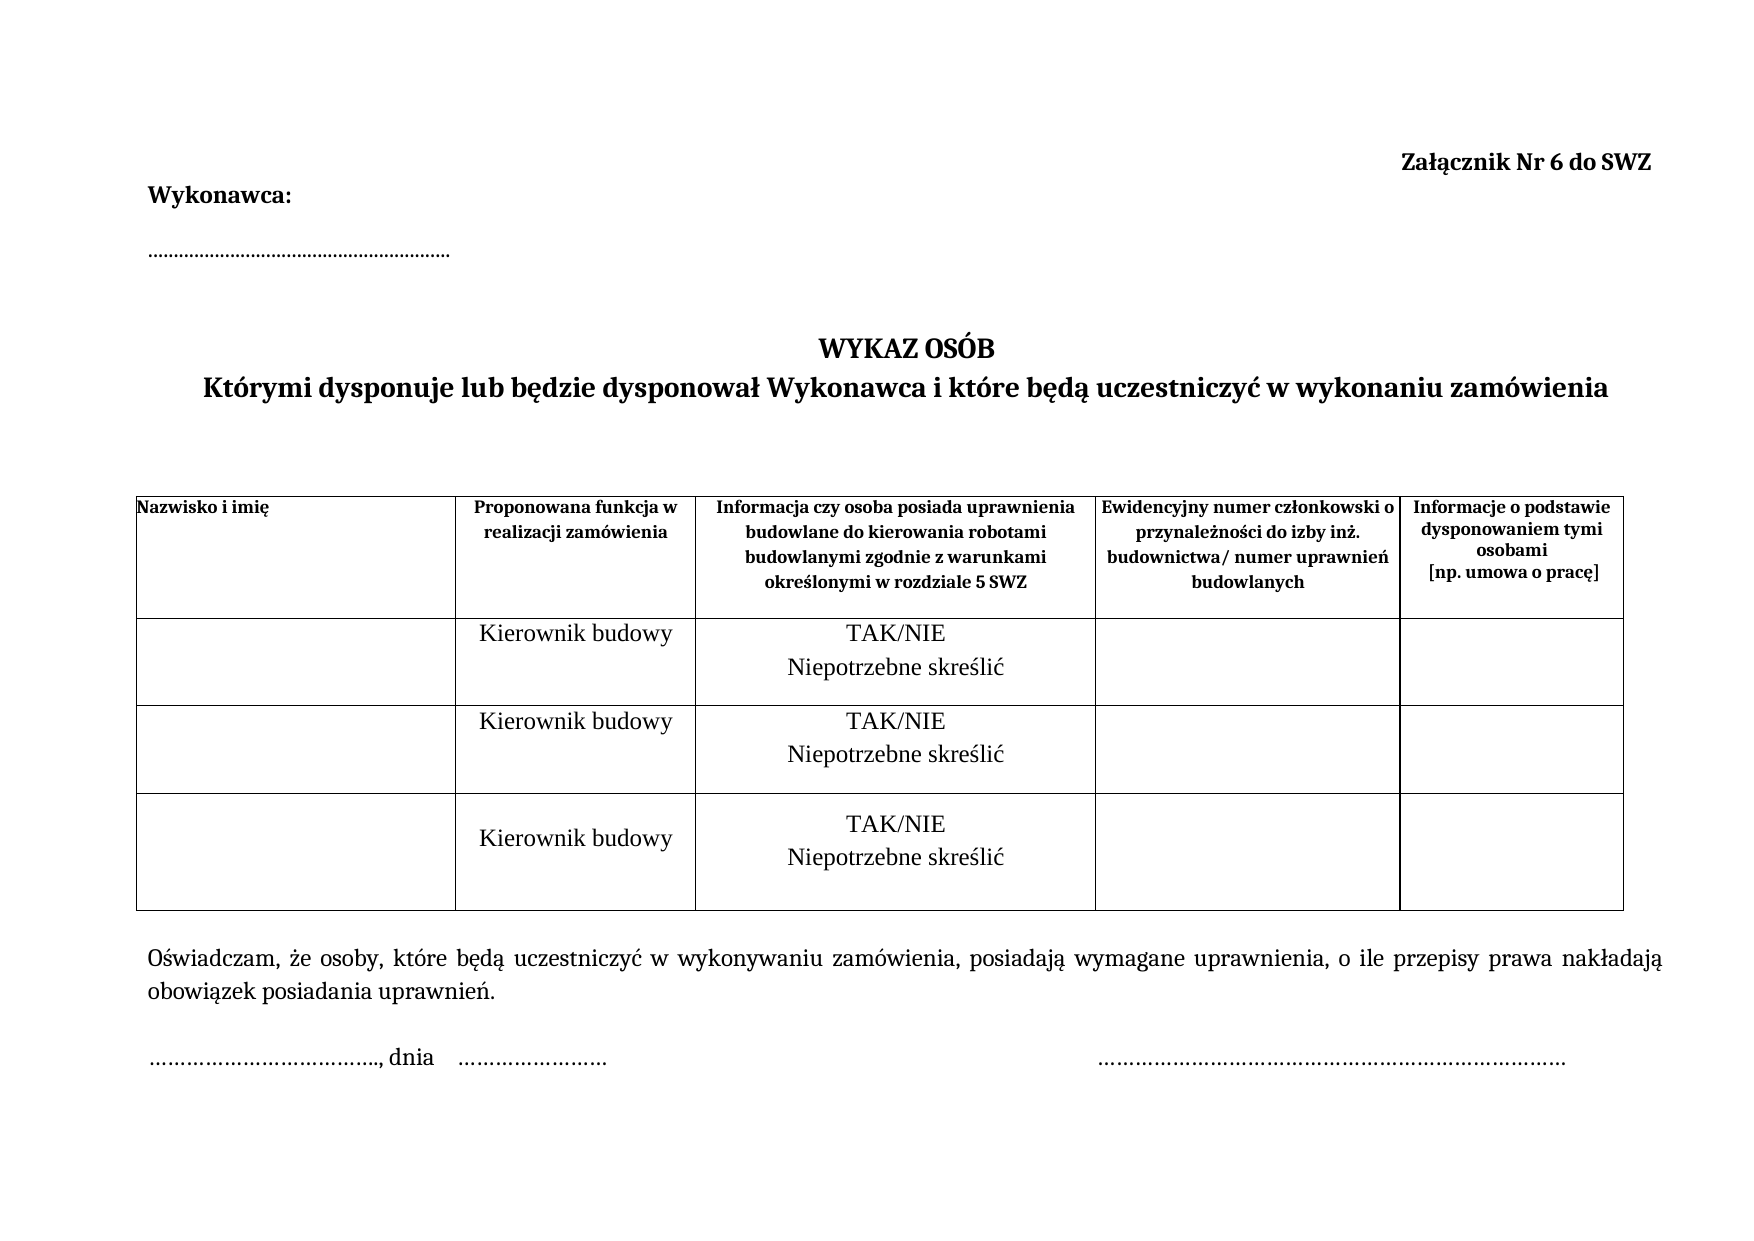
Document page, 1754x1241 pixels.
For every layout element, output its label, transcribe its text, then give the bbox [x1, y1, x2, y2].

text Oświadczam, że osoby, które będą uczestniczyć w wykonywaniu zamówienia, posiadają wymagane uprawnienia, o ile przepisy prawa nakładają obowiązek posiadania uprawnień. [148, 944, 1665, 1006]
table_cell TAK/NIE Niepotrzebne skreślić [696, 619, 1095, 705]
table_cell TAK/NIE Niepotrzebne skreślić [696, 706, 1095, 793]
table_cell [137, 619, 455, 705]
table_cell [1401, 706, 1623, 793]
text ………………………………., dnia …………………… ………………………………………………………………… [148, 1043, 1665, 1072]
table_cell [137, 794, 455, 910]
table_cell [1401, 794, 1623, 910]
text Którymi dysponuje lub będzie dysponował Wykonawca i które będą uczestniczyć w wykonaniu zamówienia [148, 371, 1665, 405]
text Załącznik Nr 6 do SWZ [1401, 148, 1665, 176]
table_cell TAK/NIE Niepotrzebne skreślić [696, 794, 1095, 910]
table_header Ewidencyjny numer członkowski o przynależności do izby inż. budownictwa/ numer uprawnień budowlanych [1096, 497, 1399, 617]
table_cell [137, 706, 455, 793]
table_cell Kierownik budowy [456, 619, 695, 705]
text Wykonawca: [148, 181, 1665, 209]
table_header Informacje o podstawie dysponowaniem tymi osobami [np. umowa o pracę] [1401, 497, 1623, 617]
table_cell Kierownik budowy [456, 706, 695, 793]
table_header Proponowana funkcja w realizacji zamówienia [456, 497, 695, 617]
table_cell Kierownik budowy [456, 794, 695, 910]
table_cell [1096, 794, 1399, 910]
table_cell [1096, 619, 1399, 705]
text WYKAZ OSÓB [148, 333, 1665, 366]
table_cell [1401, 619, 1623, 705]
table_header Informacja czy osoba posiada uprawnienia budowlane do kierowania robotami budowlanymi zgodnie z warunkami określonymi w rozdziale 5 SWZ [696, 497, 1095, 617]
table_header Nazwisko i imię [137, 497, 455, 617]
table_cell [1096, 706, 1399, 793]
text ........................................................... [148, 234, 1665, 263]
